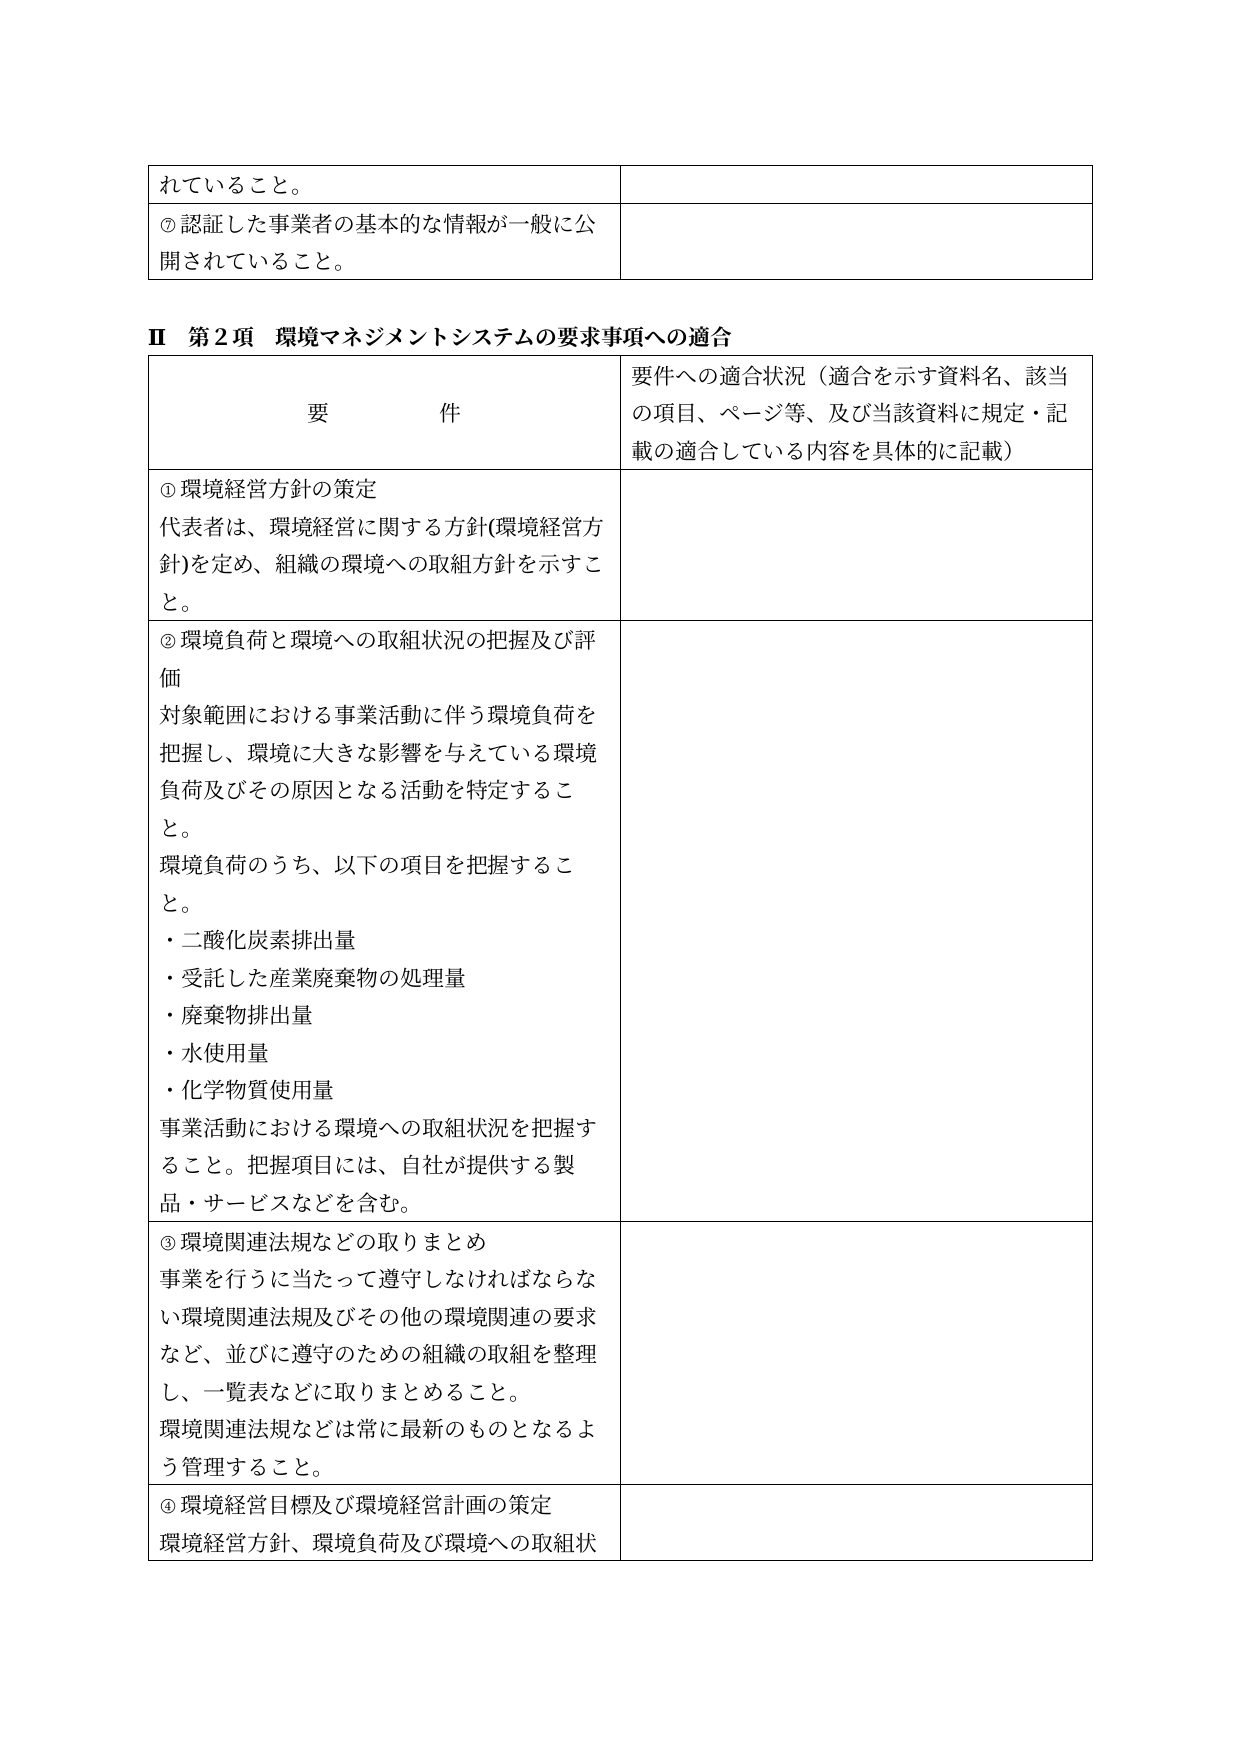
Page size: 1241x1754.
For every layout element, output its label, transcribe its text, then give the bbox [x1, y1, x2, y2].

table_header 要 件 [149, 356, 620, 469]
table_cell ②環境負荷と環境への取組状況の把握及び評価 対象範囲における事業活動に伴う環境負荷を把握し、環境に大きな影響を与えている環境負荷及びその原因となる活動を特定すること。 環境負荷のうち、以下の項目を把握すること。 ・二酸化炭素排出量 ・受託した産業廃棄物の処理量 ・廃棄物排出量 ・水使用量 ・化学物質使用量 事業活動における環境への取組状況を把握すること。把握項目には、自社が提供する製品・サービスなどを含む。 [149, 621, 620, 1221]
table_cell [621, 470, 1092, 620]
table_cell ③環境関連法規などの取りまとめ 事業を行うに当たって遵守しなければならない環境関連法規及びその他の環境関連の要求など、並びに遵守のための組織の取組を整理し、一覧表などに取りまとめること。 環境関連法規などは常に最新のものとなるよう管理すること。 [149, 1222, 620, 1484]
text Ⅱ 第２項 環境マネジメントシステムの要求事項への適合 [148, 318, 1092, 355]
table_cell [621, 621, 1092, 1221]
table_cell ⑦認証した事業者の基本的な情報が一般に公開されていること。 [149, 204, 620, 279]
table_cell [621, 1485, 1092, 1560]
table_header 要件への適合状況（適合を示す資料名、該当の項目、ページ等、及び当該資料に規定・記載の適合している内容を具体的に記載） [621, 356, 1092, 469]
table_cell [621, 1222, 1092, 1484]
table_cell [149, 1485, 620, 1560]
table_cell [621, 204, 1092, 279]
table_cell [621, 166, 1092, 203]
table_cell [149, 166, 620, 203]
table_cell ①環境経営方針の策定 代表者は、環境経営に関する方針(環境経営方針)を定め、組織の環境への取組方針を示すこと。 [149, 470, 620, 620]
